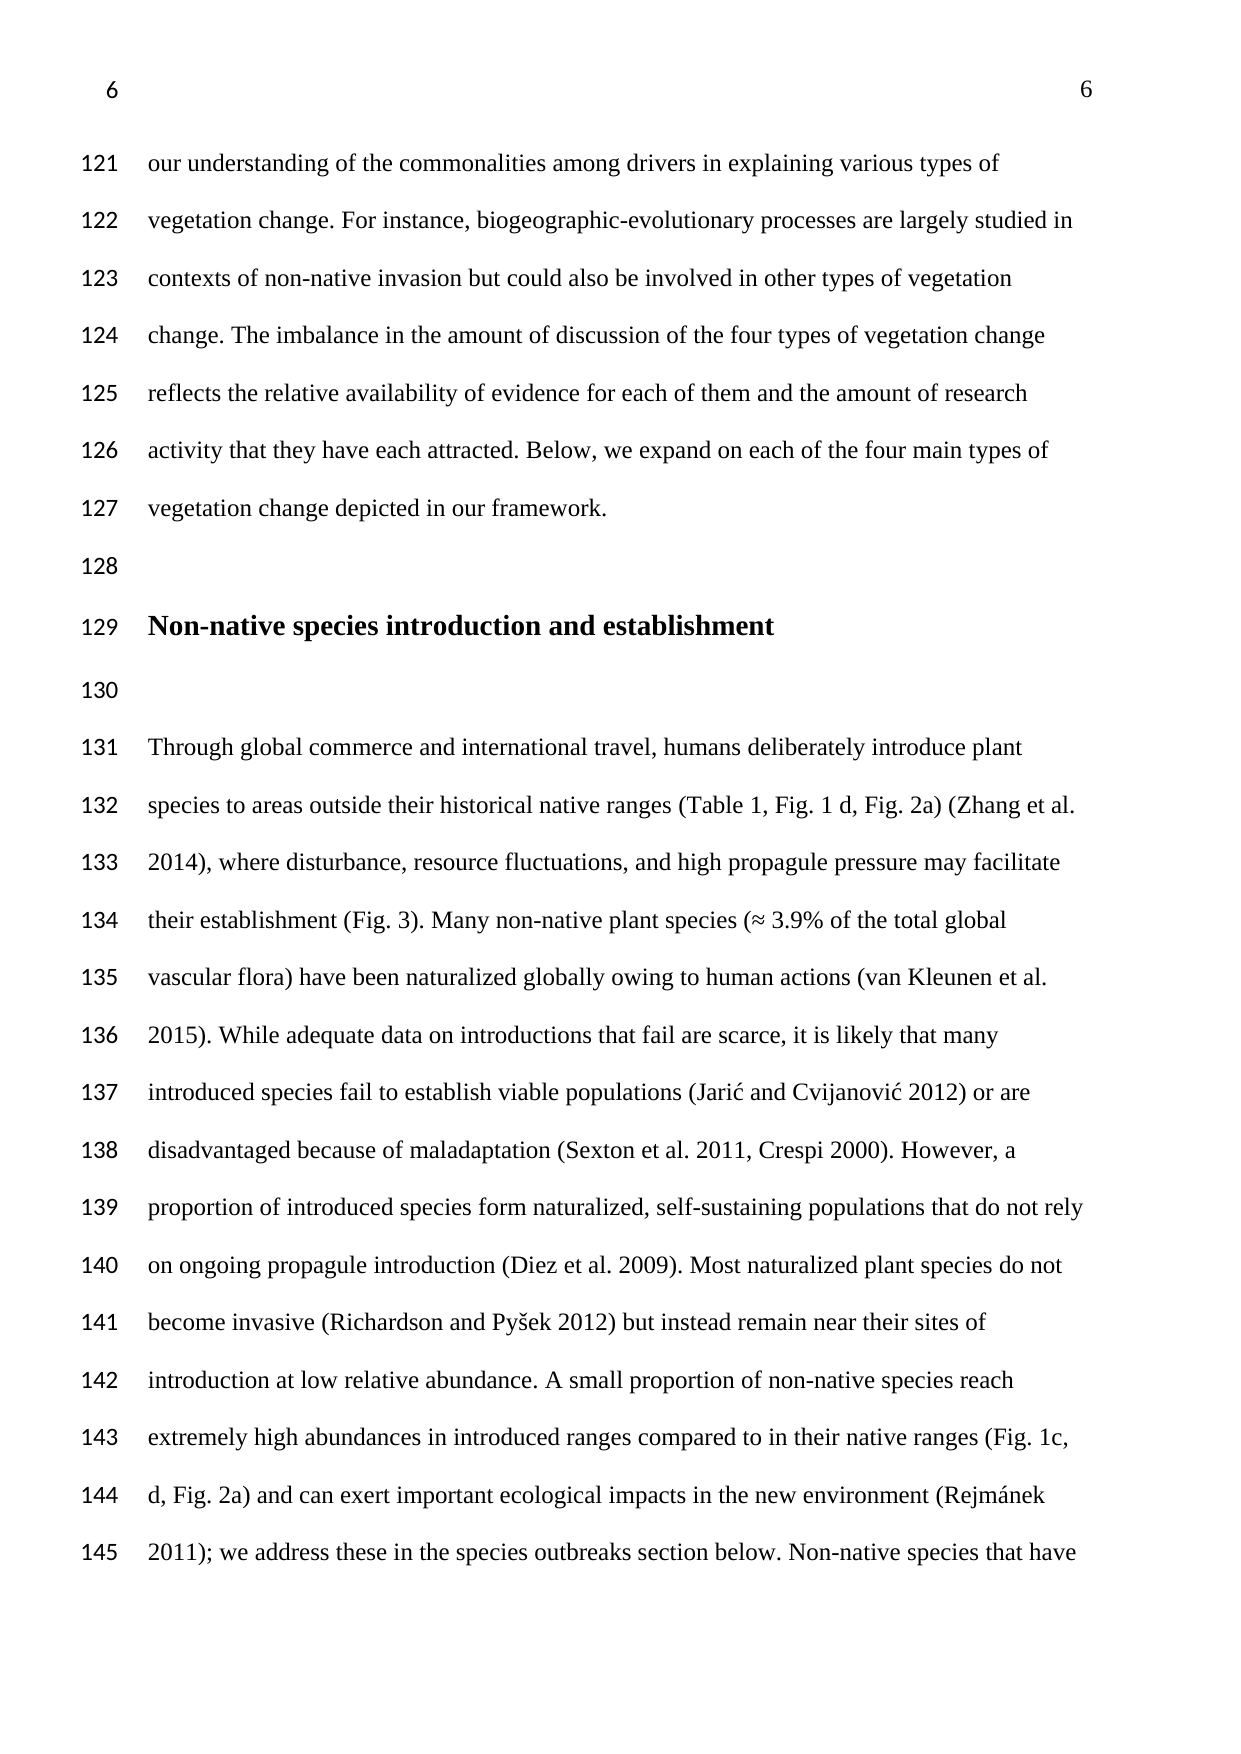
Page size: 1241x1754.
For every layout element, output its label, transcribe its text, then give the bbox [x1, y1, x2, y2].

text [148, 148, 1092, 521]
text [148, 732, 1092, 1566]
text Non-native species introduction and establishment [148, 608, 1092, 641]
